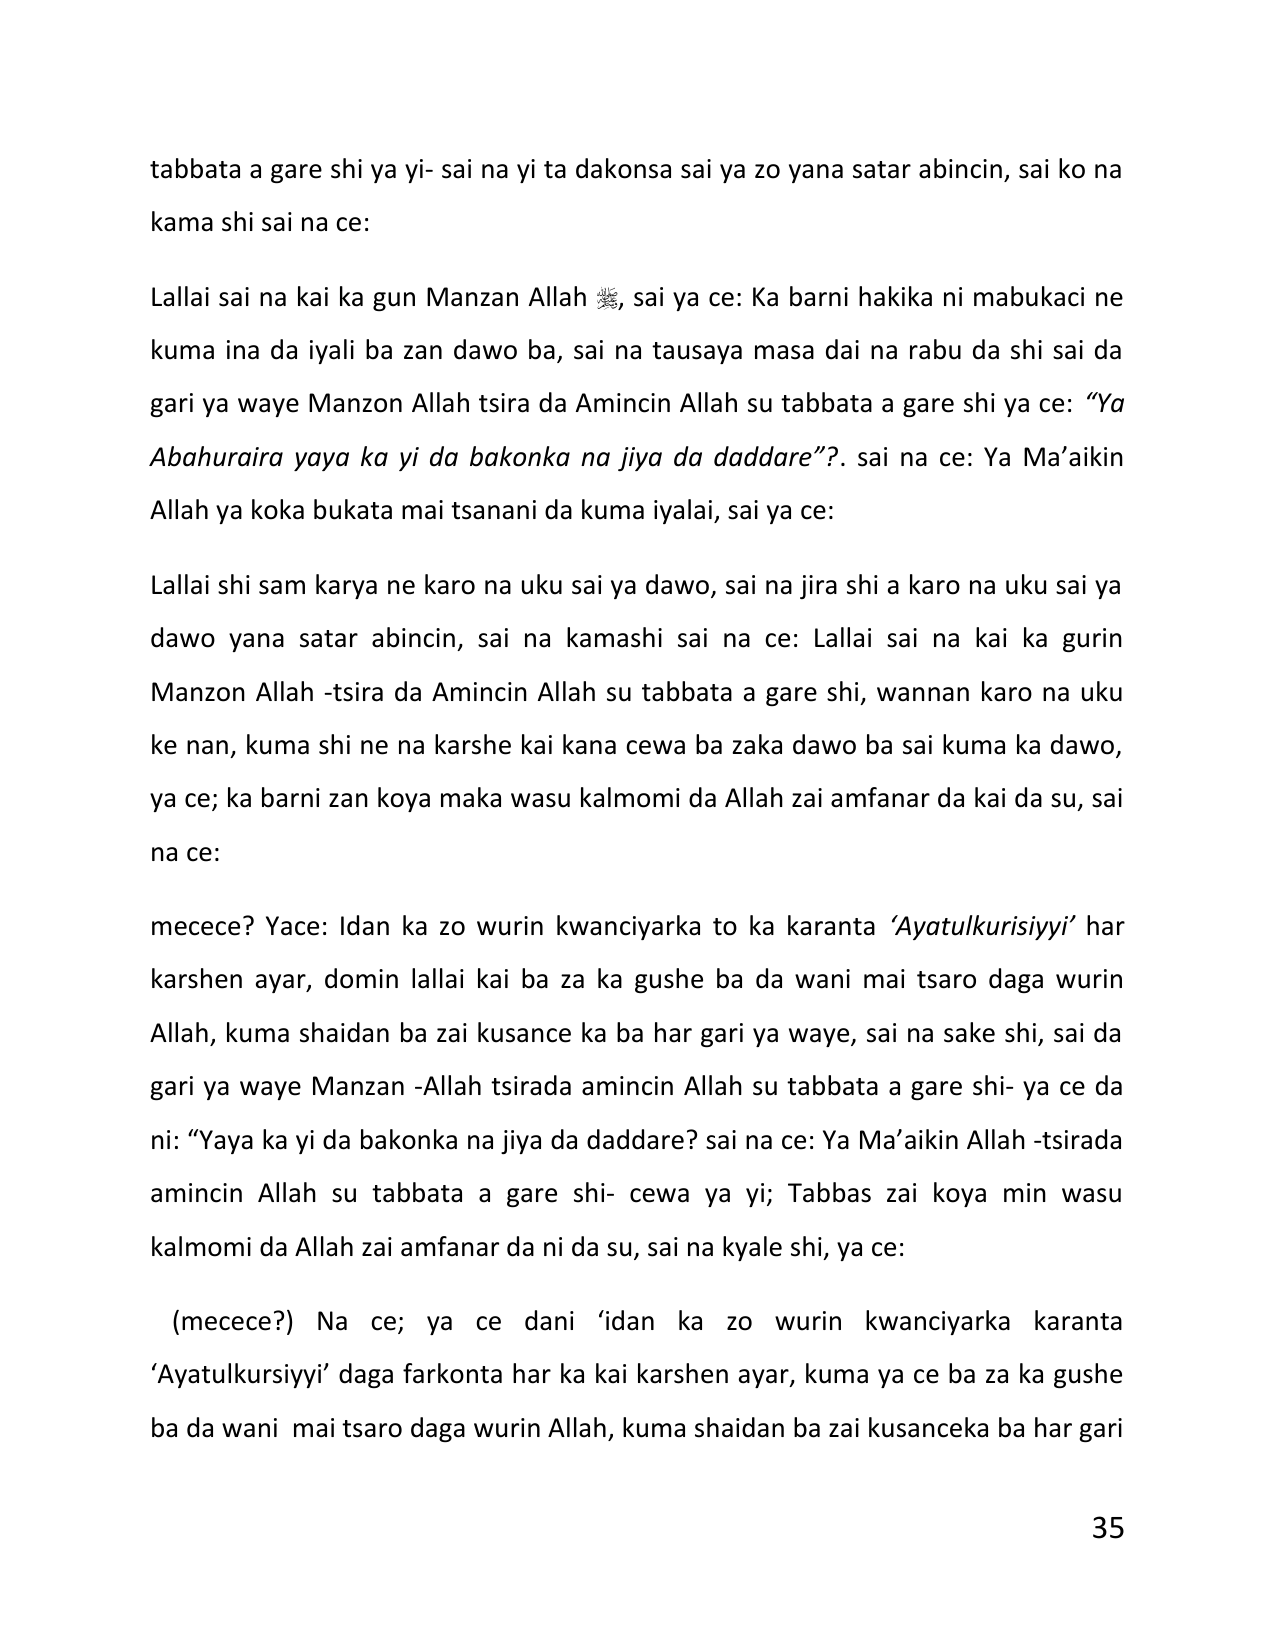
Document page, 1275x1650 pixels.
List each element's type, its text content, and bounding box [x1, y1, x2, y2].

text mecece? Yace: Idan ka zo wurin kwanciyarka to ka karanta ‘Ayatulkurisiyyi’ har karshen ayar, domin lallai kai ba za ka gushe ba da wani mai tsaro daga wurin Allah, kuma shaidan ba zai kusance ka ba har gari ya waye, sai na sake shi, sai da gari ya waye Manzan -Allah tsirada amincin Allah su tabbata a gare shi- ya ce da ni: “Yaya ka yi da bakonka na jiya da daddare? sai na ce: Ya Ma’aikin Allah -tsirada amincin Allah su tabbata a gare shi- cewa ya yi; Tabbas zai koya min wasu kalmomi da Allah zai amfanar da ni da su, sai na kyale shi, ya ce: [150, 907, 1125, 1263]
text Lallai shi sam karya ne karo na uku sai ya dawo, sai na jira shi a karo na uku sai ya dawo yana satar abincin, sai na kamashi sai na ce: Lallai sai na kai ka gurin Manzon Allah -tsira da Amincin Allah su tabbata a gare shi, wannan karo na uku ke nan, kuma shi ne na karshe kai kana cewa ba zaka dawo ba sai kuma ka dawo, ya ce; ka barni zan koya maka wasu kalmomi da Allah zai amfanar da kai da su, sai na ce: [150, 566, 1125, 868]
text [150, 150, 1125, 239]
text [150, 1302, 1125, 1444]
text Lallai sai na kai ka gun Manzan Allah , sai ya ce: Ka barni hakika ni mabukaci ne kuma ina da iyali ba zan dawo ba, sai na tausaya masa dai na rabu da shi sai da gari ya waye Manzon Allah tsira da Amincin Allah su tabbata a gare shi ya ce: “Ya Abahuraira yaya ka yi da bakonka na jiya da daddare”?. sai na ce: Ya Ma’aikin Allah ya koka bukata mai tsanani da kuma iyalai, sai ya ce: [150, 278, 1125, 527]
